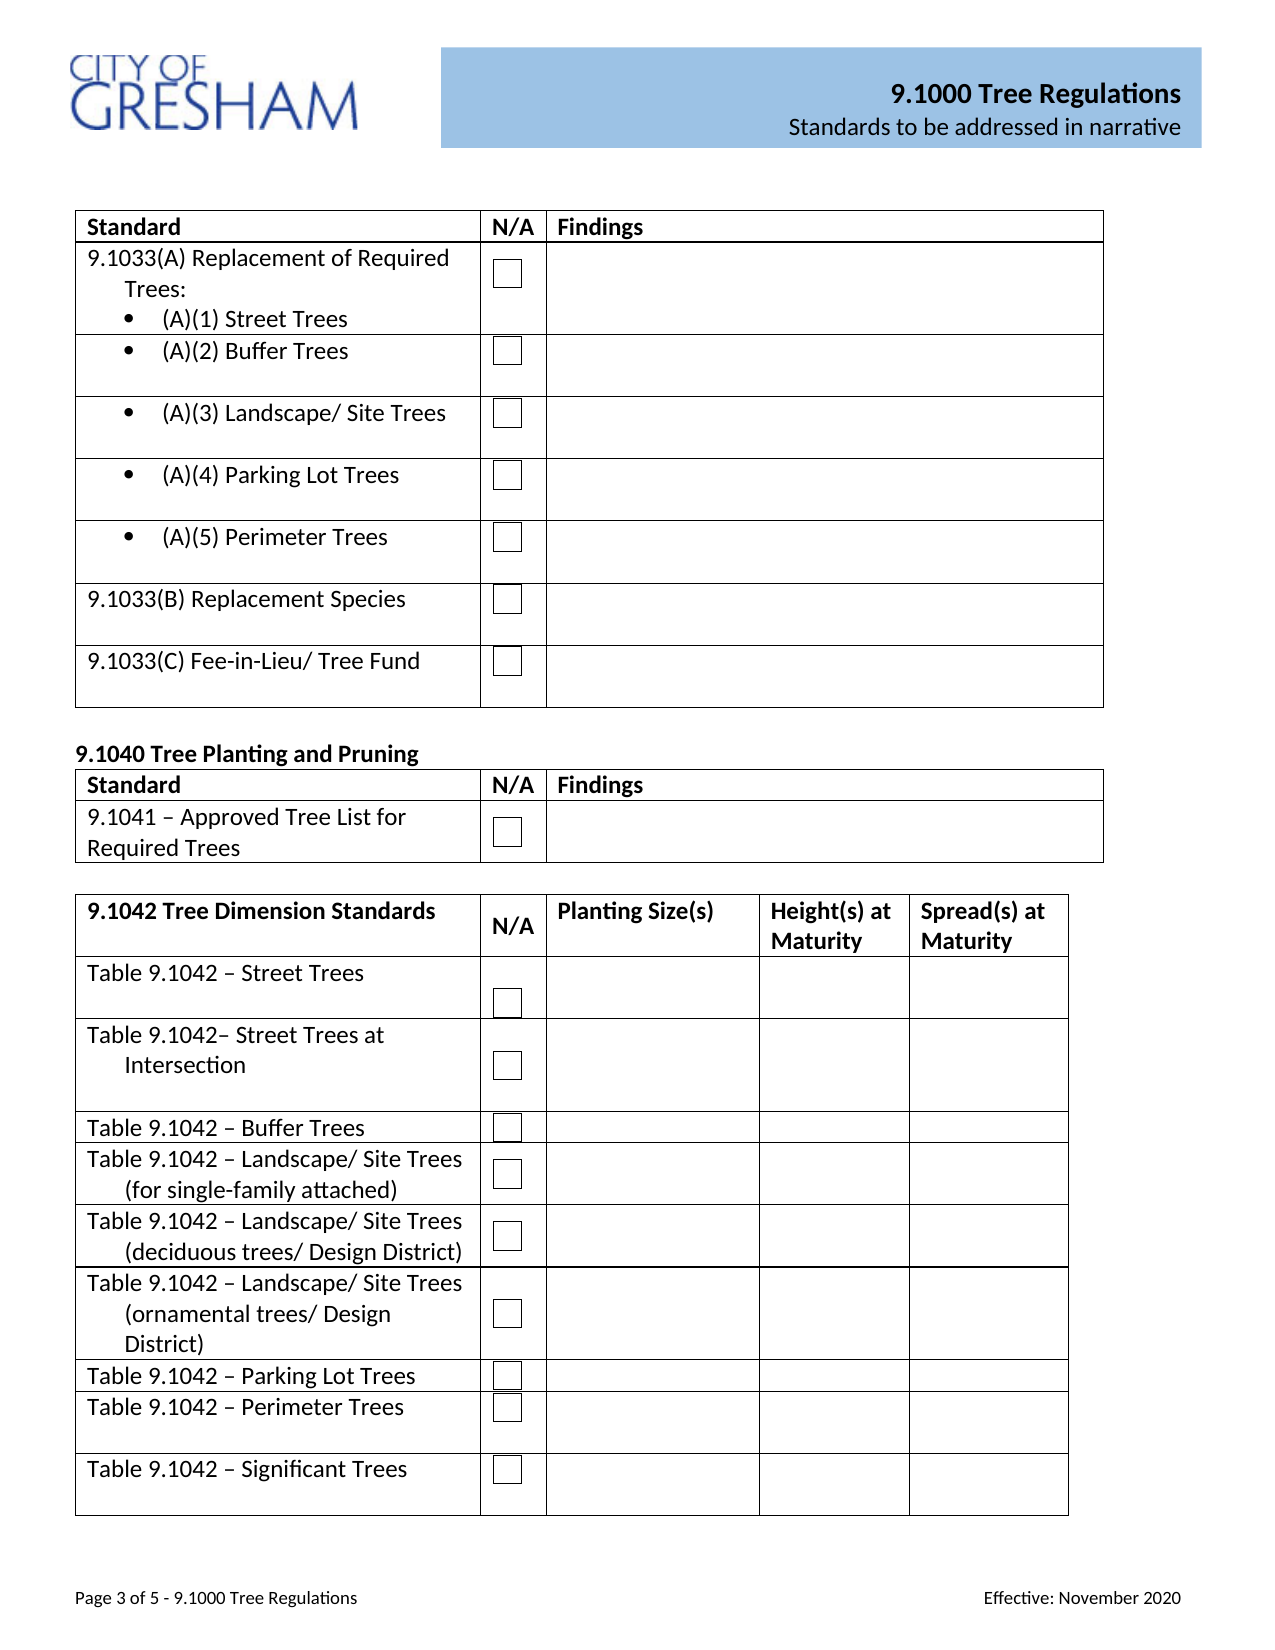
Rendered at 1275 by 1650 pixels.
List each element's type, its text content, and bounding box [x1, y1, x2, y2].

table_cell [547, 521, 1103, 582]
table_cell 9.1033(C) Fee-in-Lieu/ Tree Fund [76, 646, 480, 707]
text 9.1040 Tree Planting and Pruning [75, 738, 1200, 769]
table_cell [910, 957, 1068, 1018]
table_cell [760, 1143, 909, 1204]
table_cell [760, 1392, 909, 1453]
table_cell [481, 521, 546, 582]
table_cell [547, 459, 1103, 520]
table_header N/A [481, 211, 546, 241]
table_cell 9.1041 – Approved Tree List for Required Trees [76, 801, 480, 862]
table_cell [481, 1205, 546, 1266]
table_cell [481, 957, 546, 1018]
table_cell [910, 1143, 1068, 1204]
table_cell Table 9.1042 – Perimeter Trees [76, 1392, 480, 1453]
table_header Standard [76, 211, 480, 241]
table_cell (A)(4) Parking Lot Trees [76, 459, 480, 520]
table_cell Table 9.1042– Street Trees at Intersection [76, 1019, 480, 1111]
table_cell [481, 1360, 546, 1391]
table_cell [910, 1205, 1068, 1266]
table_cell [481, 459, 546, 520]
table_cell Table 9.1042 – Parking Lot Trees [76, 1360, 480, 1391]
table_header Findings [547, 770, 1103, 800]
table_cell [910, 1268, 1068, 1359]
table_cell [547, 1143, 759, 1204]
table_cell [547, 801, 1103, 862]
table_cell [481, 584, 546, 644]
table_cell [547, 335, 1103, 396]
table_cell [760, 1454, 909, 1515]
table_cell [547, 1268, 759, 1359]
table_cell [910, 1019, 1068, 1111]
picture [70, 55, 358, 130]
table_header Spread(s) at Maturity [910, 895, 1068, 956]
table_cell [547, 1205, 759, 1266]
table_cell [760, 1019, 909, 1111]
table_cell (A)(3) Landscape/ Site Trees [76, 397, 480, 458]
table_header Height(s) at Maturity [760, 895, 909, 956]
table_cell Table 9.1042 – Landscape/ Site Trees (ornamental trees/ Design District) [76, 1268, 480, 1359]
table_cell [481, 646, 546, 707]
table_cell [481, 1143, 546, 1204]
table_header Planting Size(s) [547, 895, 759, 956]
table_cell [547, 1019, 759, 1111]
table_cell Table 9.1042 – Landscape/ Site Trees (for single-family attached) [76, 1143, 480, 1204]
table_cell [547, 957, 759, 1018]
table_cell Table 9.1042 – Landscape/ Site Trees (deciduous trees/ Design District) [76, 1205, 480, 1266]
table_cell [481, 243, 546, 334]
table_cell [547, 1360, 759, 1391]
table_cell [760, 1112, 909, 1142]
table_cell [760, 1268, 909, 1359]
table_cell [481, 397, 546, 458]
table_cell [547, 1112, 759, 1142]
table_cell [481, 335, 546, 396]
table_cell [547, 646, 1103, 707]
table_cell [910, 1392, 1068, 1453]
table_cell [760, 957, 909, 1018]
table_cell (A)(5) Perimeter Trees [76, 521, 480, 582]
table_cell [481, 801, 546, 862]
table_cell [547, 1454, 759, 1515]
table_header N/A [481, 895, 546, 956]
table_cell (A)(2) Buffer Trees [76, 335, 480, 396]
table_header Standard [76, 770, 480, 800]
table_cell [547, 397, 1103, 458]
table_cell [910, 1112, 1068, 1142]
table_cell 9.1033(B) Replacement Species [76, 584, 480, 644]
table_cell Table 9.1042 – Street Trees [76, 957, 480, 1018]
table_cell [481, 1019, 546, 1111]
table_cell [547, 243, 1103, 334]
table_cell [910, 1454, 1068, 1515]
table_cell [481, 1392, 546, 1453]
table_cell [760, 1360, 909, 1391]
table_cell Table 9.1042 – Significant Trees [76, 1454, 480, 1515]
table_header N/A [481, 770, 546, 800]
table_cell Table 9.1042 – Buffer Trees [76, 1112, 480, 1142]
table_cell [547, 1392, 759, 1453]
table_header Findings [547, 211, 1103, 241]
table_cell [481, 1112, 546, 1142]
table_cell [481, 1268, 546, 1359]
table_cell [481, 1454, 546, 1515]
table_cell [910, 1360, 1068, 1391]
table_cell 9.1033(A) Replacement of Required Trees: (A)(1) Street Trees [76, 243, 480, 334]
table_cell [547, 584, 1103, 644]
table_cell [760, 1205, 909, 1266]
table_header 9.1042 Tree Dimension Standards [76, 895, 480, 956]
